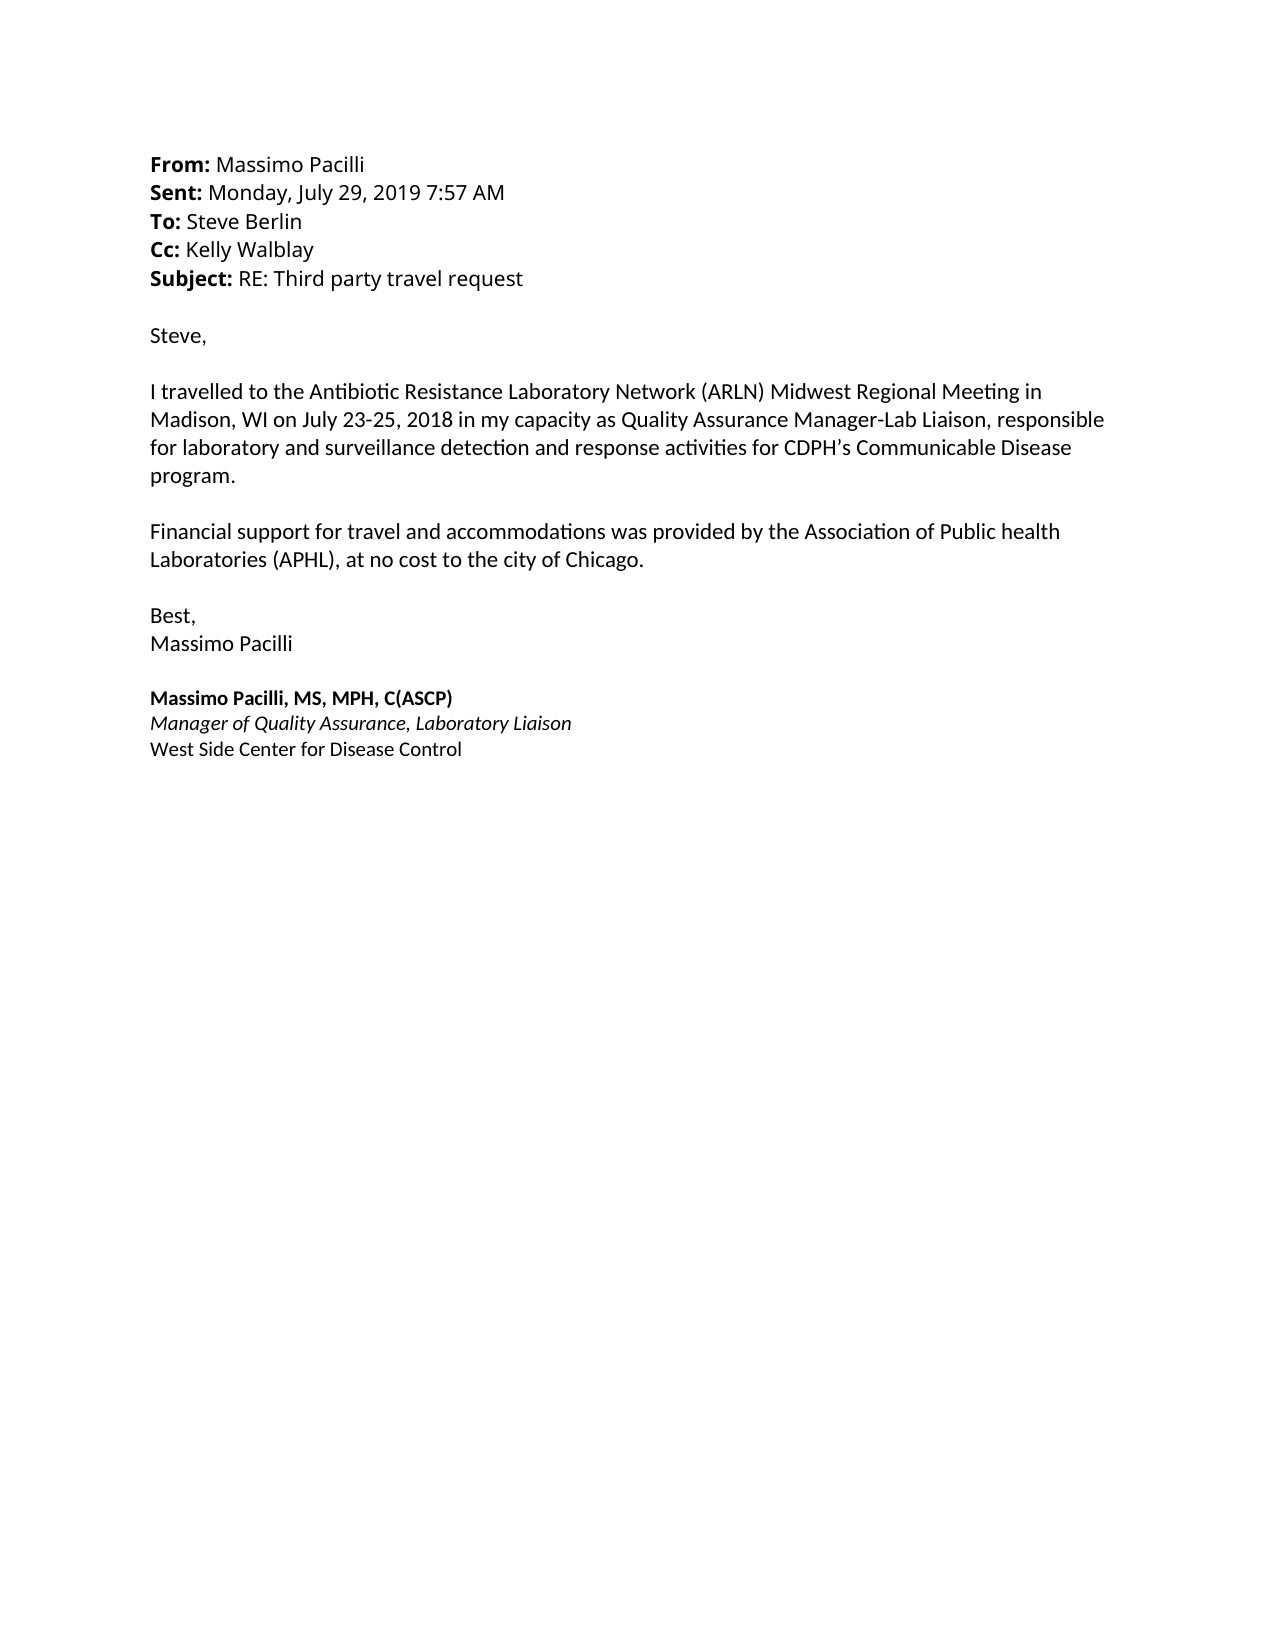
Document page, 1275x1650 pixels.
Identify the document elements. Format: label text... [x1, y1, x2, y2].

text Best, [150, 601, 1125, 629]
text From: Massimo Pacilli Sent: Monday, July 29, 2019 7:57 AM To: Steve Berlin Cc: Kelly Walblay Subject: RE: Third party travel request [150, 150, 1125, 292]
text Manager of Quality Assurance, Laboratory Liaison [150, 711, 1125, 736]
text Massimo Pacilli [150, 629, 1125, 657]
text Steve, [150, 321, 1125, 349]
text West Side Center for Disease Control [150, 736, 1125, 761]
text I travelled to the Antibiotic Resistance Laboratory Network (ARLN) Midwest Regional Meeting in Madison, WI on July 23-25, 2018 in my capacity as Quality Assurance Manager-Lab Liaison, responsible for laboratory and surveillance detection and response activities for CDPH’s Communicable Disease program. [150, 377, 1125, 489]
text Massimo Pacilli, MS, MPH, C(ASCP) [150, 685, 1125, 711]
text Financial support for travel and accommodations was provided by the Association of Public health Laboratories (APHL), at no cost to the city of Chicago. [150, 517, 1125, 573]
